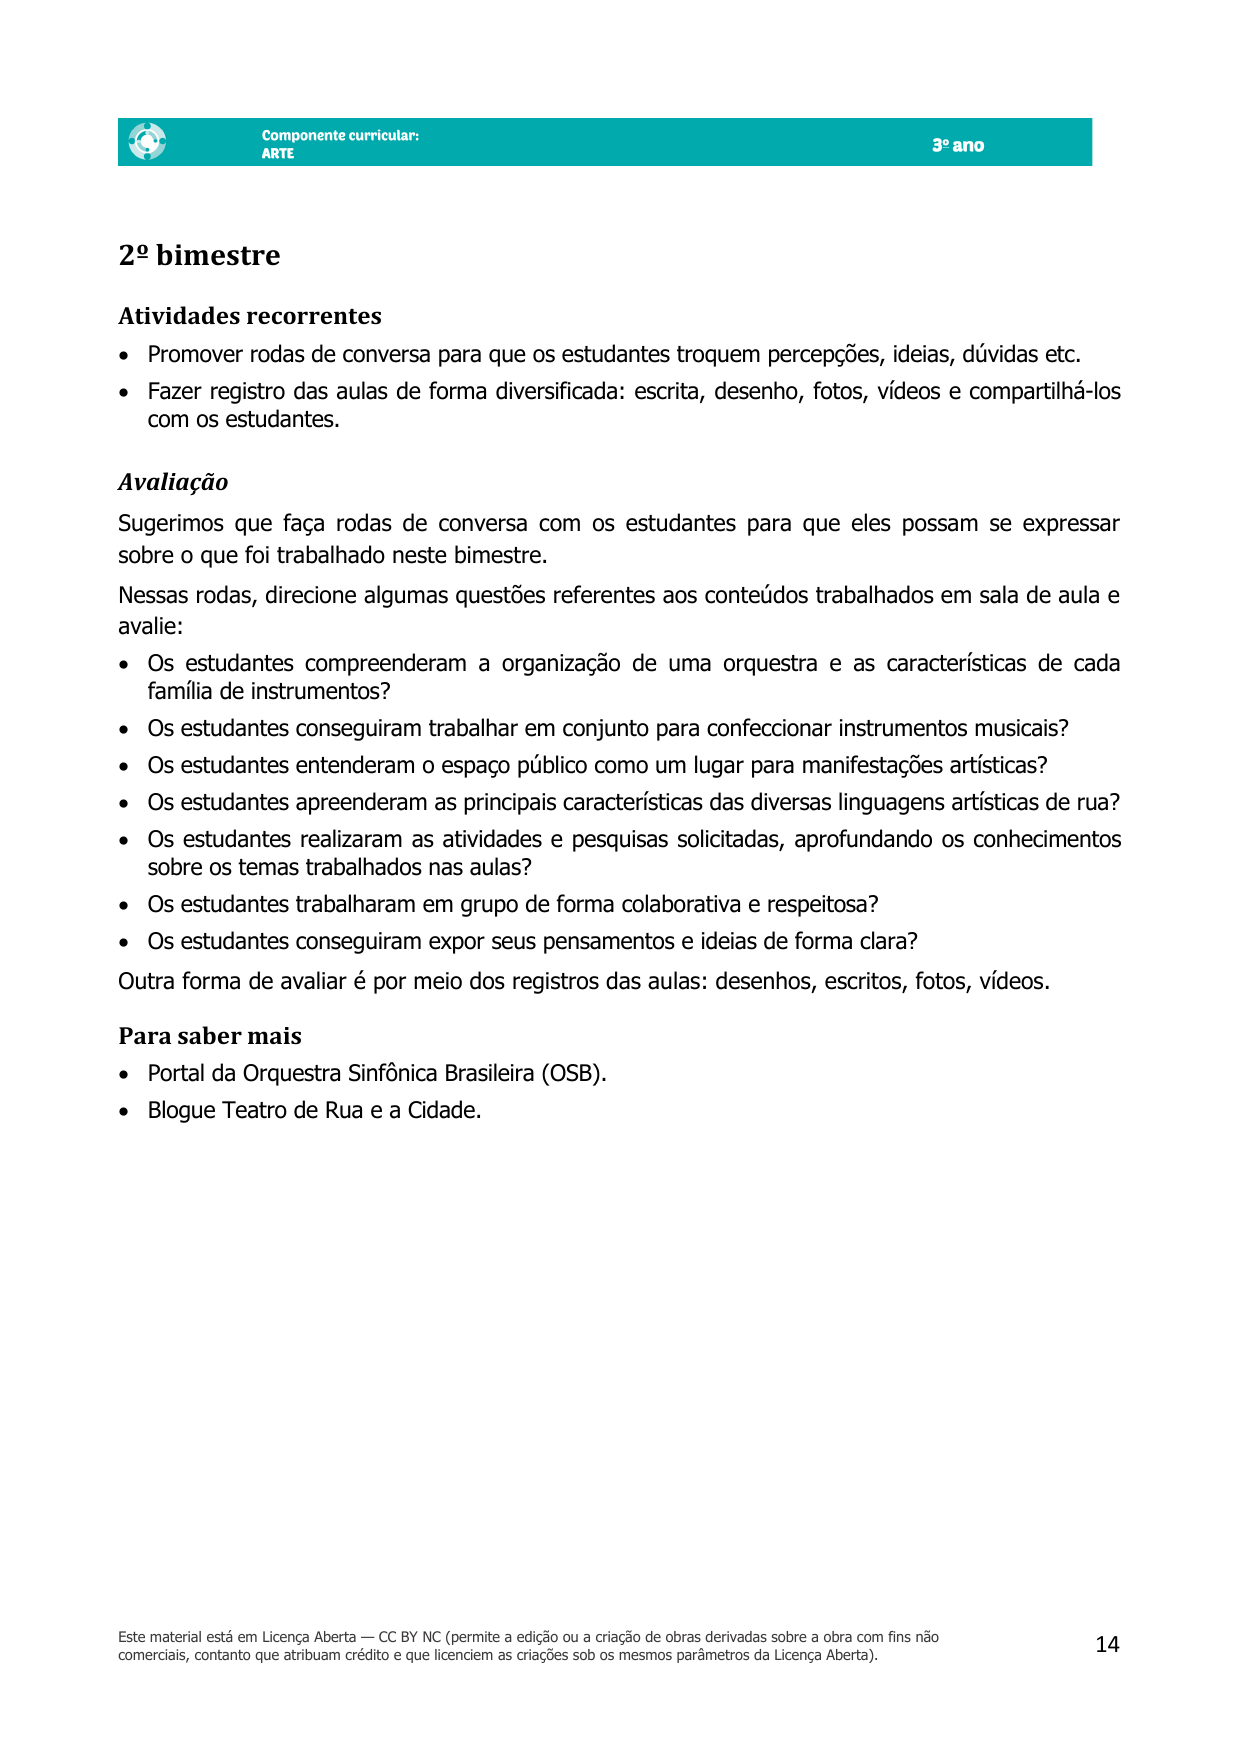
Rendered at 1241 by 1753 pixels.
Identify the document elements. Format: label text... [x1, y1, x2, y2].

text Nessas rodas, direcione algumas questões referentes aos conteúdos trabalhados em sala de aula e avalie: [118, 577, 1122, 639]
text 2º bimestre [118, 236, 1122, 272]
list Os estudantes trabalharam em grupo de forma colaborativa e respeitosa? [118, 889, 1122, 917]
list Os estudantes compreenderam a organização de uma orquestra e as características de cada família de instrumentos? [118, 648, 1122, 704]
list Blogue Teatro de Rua e a Cidade. [118, 1096, 1122, 1124]
text Outra forma de avaliar é por meio dos registros das aulas: desenhos, escritos, fotos, vídeos. [118, 963, 1122, 994]
list Portal da Orquestra Sinfônica Brasileira (OSB). [118, 1059, 1122, 1087]
text Para saber mais [118, 1021, 1122, 1050]
list Os estudantes apreenderam as principais características das diversas linguagens artísticas de rua? [118, 787, 1122, 815]
text Sugerimos que faça rodas de conversa com os estudantes para que eles possam se expressar sobre o que foi trabalhado neste bimestre. [118, 505, 1122, 568]
list Os estudantes conseguiram trabalhar em conjunto para confeccionar instrumentos musicais? [118, 713, 1122, 741]
list Promover rodas de conversa para que os estudantes troquem percepções, ideias, dúvidas etc. [118, 339, 1122, 367]
list Os estudantes realizaram as atividades e pesquisas solicitadas, aprofundando os conhecimentos sobre os temas trabalhados nas aulas? [118, 824, 1122, 880]
list Os estudantes entenderam o espaço público como um lugar para manifestações artísticas? [118, 750, 1122, 778]
text Avaliação [118, 467, 1122, 496]
list Os estudantes conseguiram expor seus pensamentos e ideias de forma clara? [118, 926, 1122, 954]
text Atividades recorrentes [118, 301, 1122, 330]
list Fazer registro das aulas de forma diversificada: escrita, desenho, fotos, vídeos e compartilhá-los com os estudantes. [118, 376, 1122, 432]
picture [118, 118, 1093, 166]
